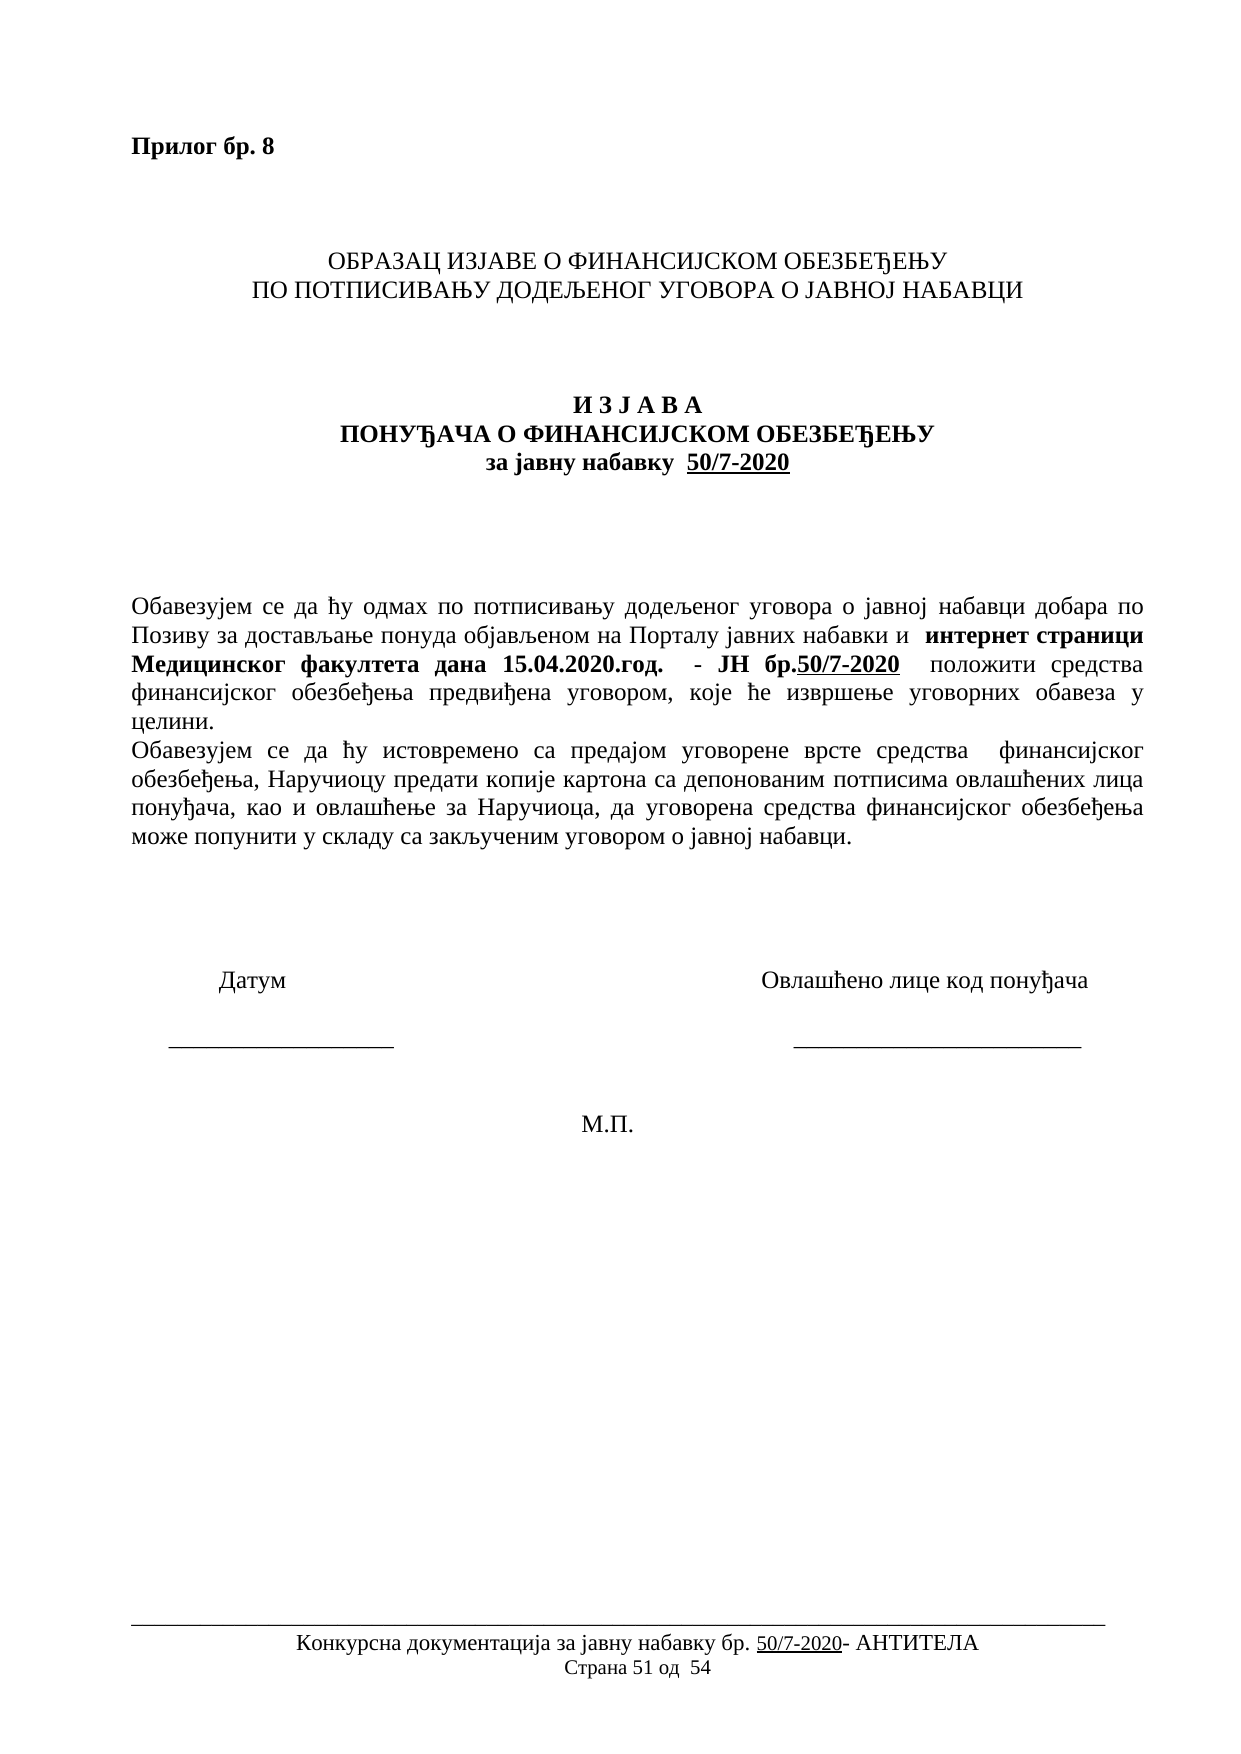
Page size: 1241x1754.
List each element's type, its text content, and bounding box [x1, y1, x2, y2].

text Датум Овлашћено лице код понуђача [169, 965, 1144, 994]
text ПО ПОТПИСИВАЊУ ДОДЕЉЕНОГ УГОВОРА О ЈАВНОЈ НАБАВЦИ [131, 275, 1144, 304]
text за јавну набавку 50/7-2020 [131, 447, 1144, 476]
text И З Ј А В А [131, 390, 1144, 419]
text Прилог бр. 8 [131, 131, 1144, 160]
text ПОНУЂАЧА О ФИНАНСИЈСКОМ ОБЕЗБЕЂЕЊУ [131, 419, 1144, 447]
text Обавезујем се да ћу истовремено са предајом уговорене врсте средства финансијског обезбеђења, Наручиоцу предати копије картона са депонованим потписима овлашћених лица понуђача, као и овлашћење за Наручиоца, да уговорена средства финансијског обезбеђења може попунити у складу са закљученим уговором о јавној набавци. [131, 735, 1144, 850]
text М.П. [506, 1109, 1144, 1137]
text Обавезујем се да ћу одмах по потписивању додељеног уговора о јавној набавци добара по Позиву за достављање понуда објављеном на Порталу јавних набавки и интернет страници Медицинског факултета дана 15.04.2020.год. - ЈН бр.50/7-2020 положити средства финансијског обезбеђења предвиђена уговором, које ће извршење уговорних обавеза у целини. [131, 591, 1144, 735]
text ОБРАЗАЦ ИЗЈАВЕ О ФИНАНСИЈСКОМ ОБЕЗБЕЂЕЊУ [131, 246, 1144, 275]
text __________________ _______________________ [169, 1022, 1144, 1051]
